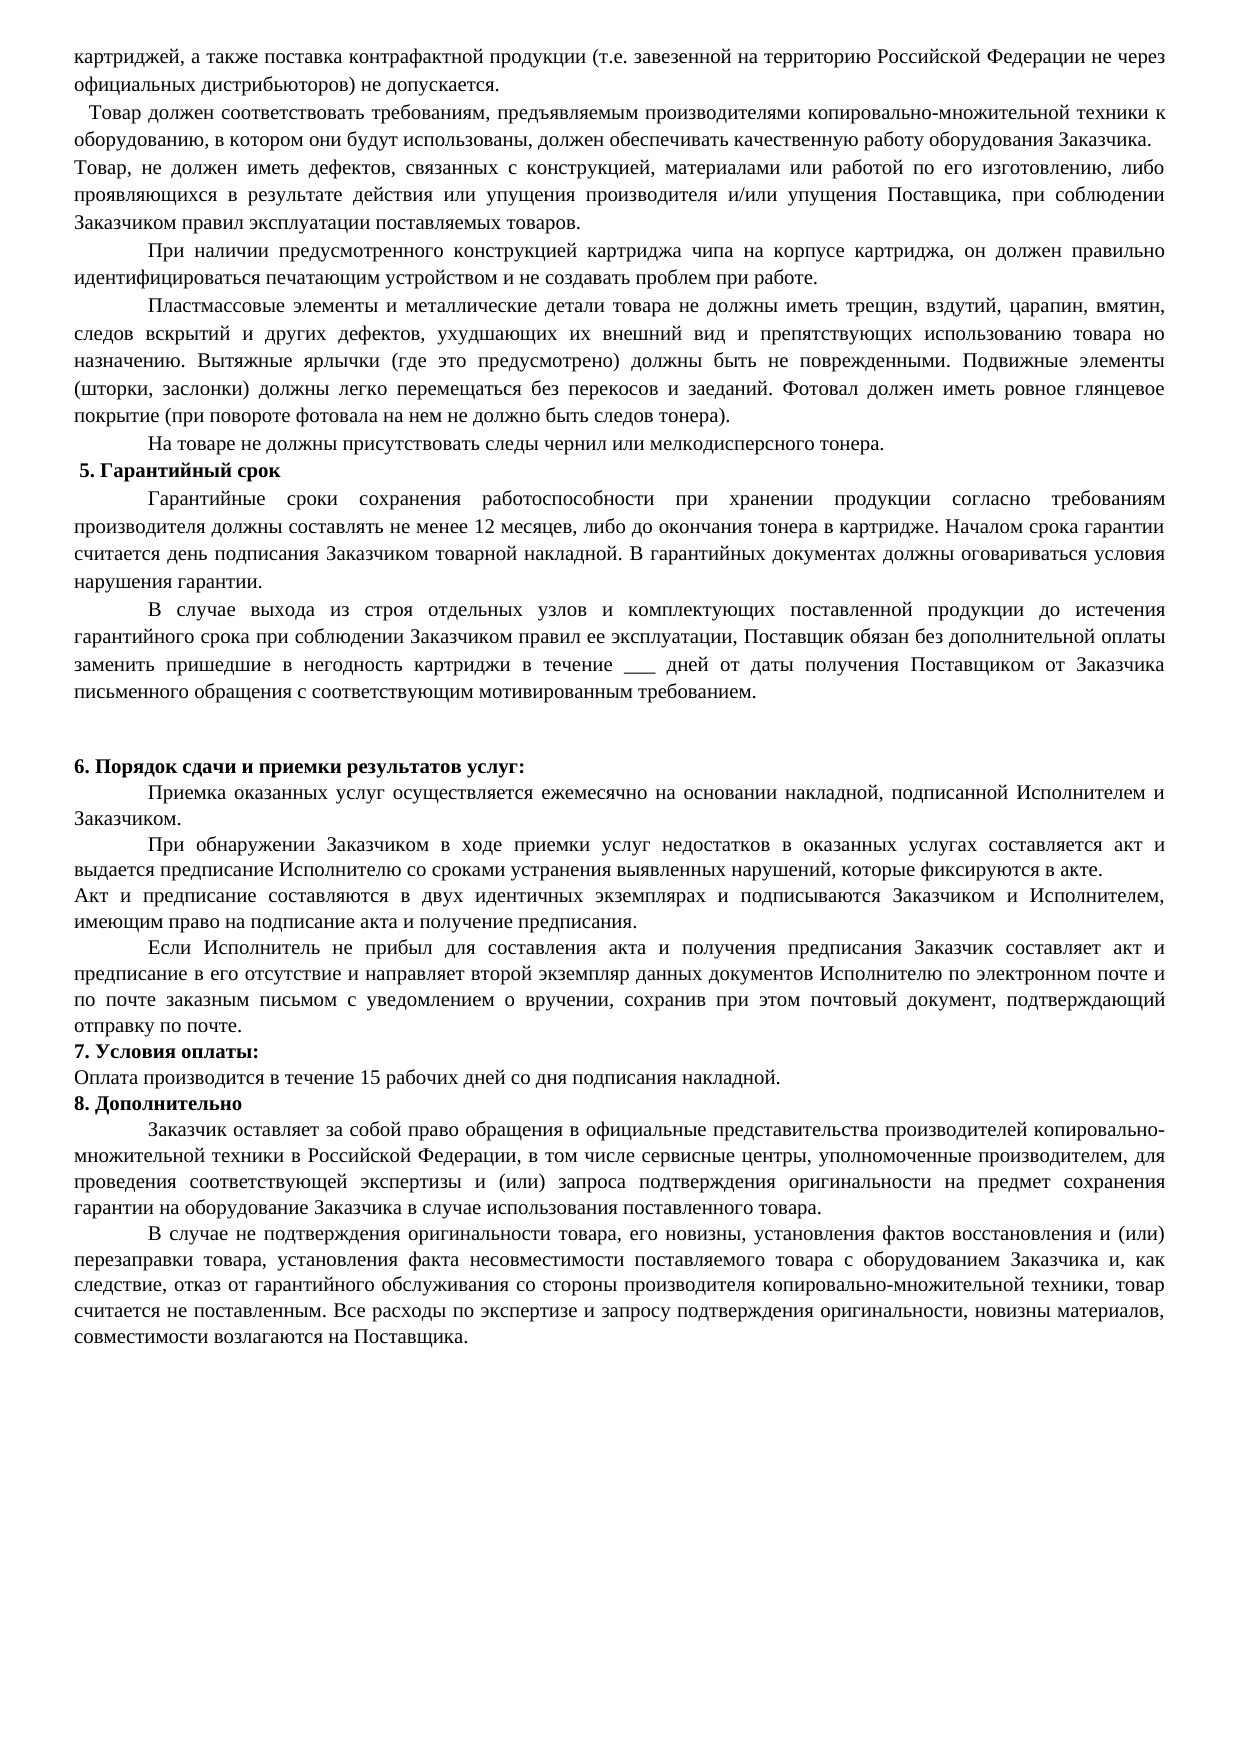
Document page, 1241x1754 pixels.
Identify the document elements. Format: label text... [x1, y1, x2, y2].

text При обнаружении Заказчиком в ходе приемки услуг недостатков в оказанных услугах составляется акт и выдается предписание Исполнителю со сроками устранения выявленных нарушений, которые фиксируются в акте. [74, 831, 1167, 881]
text Пластмассовые элементы и металлические детали товара не должны иметь трещин, вздутий, царапин, вмятин, следов вскрытий и других дефектов, ухудшающих их внешний вид и препятствующих использованию товара но назначению. Вытяжные ярлычки (где это предусмотрено) должны быть не поврежденными. Подвижные элементы (шторки, заслонки) должны легко перемещаться без перекосов и заеданий. Фотовал должен иметь ровное глянцевое покрытие (при повороте фотовала на нем не должно быть следов тонера). [74, 293, 1167, 427]
text Оплата производится в течение 15 рабочих дней со дня подписания накладной. [74, 1065, 1167, 1089]
text 6. Порядок сдачи и приемки результатов услуг: [74, 754, 1167, 778]
text Гарантийные сроки сохранения работоспособности при хранении продукции согласно требованиям производителя должны составлять не менее 12 месяцев, либо до окончания тонера в картридже. Началом срока гарантии считается день подписания Заказчиком товарной накладной. В гарантийных документах должны оговариваться условия нарушения гарантии. [74, 486, 1167, 593]
text В случае выхода из строя отдельных узлов и комплектующих поставленной продукции до истечения гарантийного срока при соблюдении Заказчиком правил ее эксплуатации, Поставщик обязан без дополнительной оплаты заменить пришедшие в негодность картриджи в течение ___ дней от даты получения Поставщиком от Заказчика письменного обращения с соответствующим мотивированным требованием. [74, 596, 1167, 703]
text 7. Условия оплаты: [74, 1039, 1167, 1063]
text 8. Дополнительно [74, 1091, 1167, 1115]
text Если Исполнитель не прибыл для составления акта и получения предписания Заказчик составляет акт и предписание в его отсутствие и направляет второй экземпляр данных документов Исполнителю по электронном почте и по почте заказным письмом с уведомлением о вручении, сохранив при этом почтовый документ, подтверждающий отправку по почте. [74, 935, 1167, 1037]
text 5. Гарантийный срок [74, 458, 1167, 482]
text В случае не подтверждения оригинальности товара, его новизны, установления фактов восстановления и (или) перезаправки товара, установления факта несовместимости поставляемого товара с оборудованием Заказчика и, как следствие, отказ от гарантийного обслуживания со стороны производителя копировально-множительной техники, товар считается не поставленным. Все расходы по экспертизе и запросу подтверждения оригинальности, новизны материалов, совместимости возлагаются на Поставщика. [74, 1221, 1167, 1348]
text Товар должен соответствовать требованиям, предъявляемым производителями копировально-множительной техники к оборудованию, в котором они будут использованы, должен обеспечивать качественную работу оборудования Заказчика. [74, 99, 1167, 151]
text На товаре не должны присутствовать следы чернил или мелкодисперсного тонера. [74, 431, 1167, 455]
text При наличии предусмотренного конструкцией картриджа чипа на корпусе картриджа, он должен правильно идентифицироваться печатающим устройством и не создавать проблем при работе. [74, 238, 1167, 289]
text Акт и предписание составляются в двух идентичных экземплярах и подписываются Заказчиком и Исполнителем, имеющим право на подписание акта и получение предписания. [74, 883, 1167, 933]
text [74, 44, 1167, 96]
text Приемка оказанных услуг осуществляется ежемесячно на основании накладной, подписанной Исполнителем и Заказчиком. [74, 779, 1167, 829]
text Заказчик оставляет за собой право обращения в официальные представительства производителей копировально-множительной техники в Российской Федерации, в том числе сервисные центры, уполномоченные производителем, для проведения соответствующей экспертизы и (или) запроса подтверждения оригинальности на предмет сохранения гарантии на оборудование Заказчика в случае использования поставленного товара. [74, 1117, 1167, 1219]
text Товар, не должен иметь дефектов, связанных с конструкцией, материалами или работой по его изготовлению, либо проявляющихся в результате действия или упущения производителя и/или упущения Поставщика, при соблюдении Заказчиком правил эксплуатации поставляемых товаров. [74, 155, 1167, 234]
